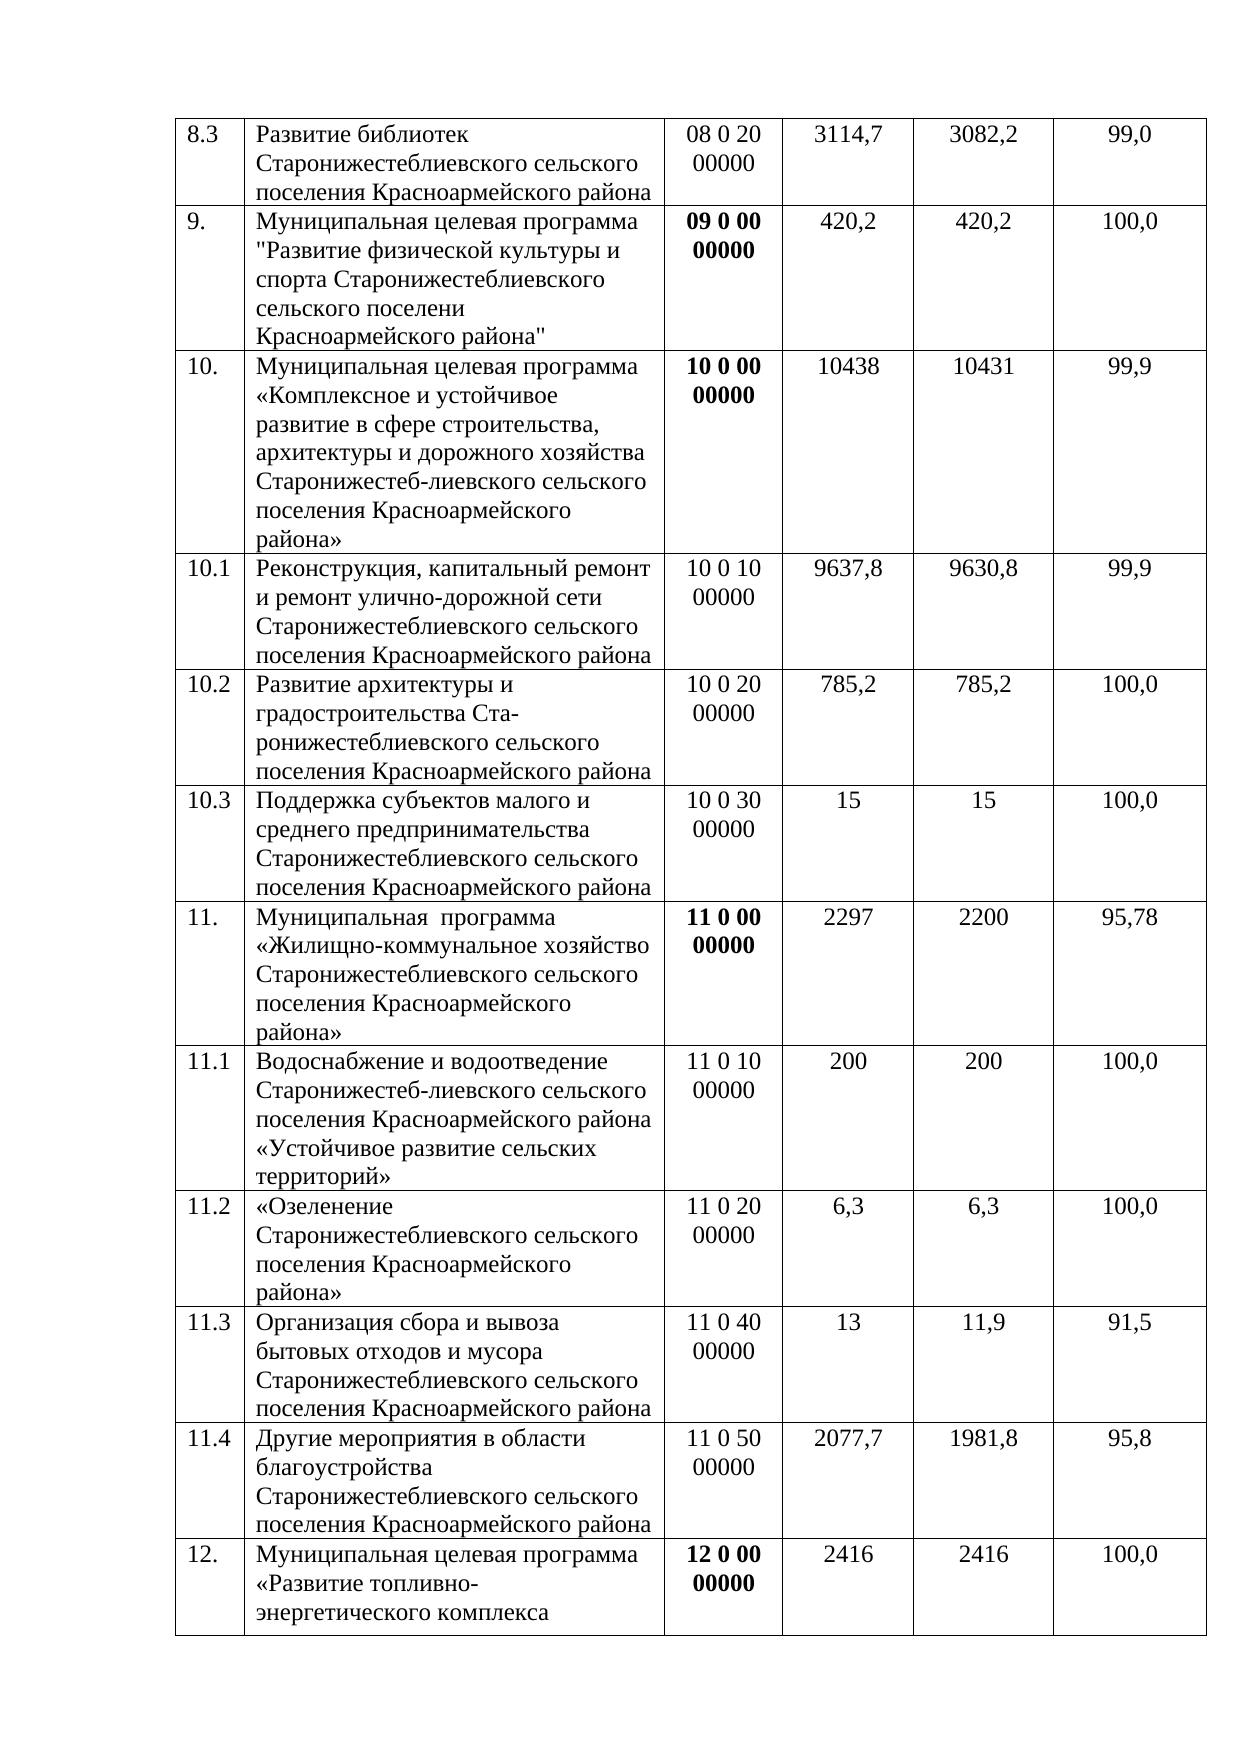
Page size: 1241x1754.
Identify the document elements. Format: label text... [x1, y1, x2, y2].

table_cell 99,9 [1054, 351, 1206, 552]
table_cell 10 0 10 00000 [665, 554, 782, 668]
table_cell 785,2 [914, 670, 1053, 784]
table_cell 9637,8 [783, 554, 913, 668]
table_cell 3114,7 [783, 119, 913, 205]
table_cell 9630,8 [914, 554, 1053, 668]
table_cell 08 0 20 00000 [665, 119, 782, 205]
table_cell 6,3 [783, 1191, 913, 1306]
table_cell 2416 [783, 1539, 913, 1635]
table_cell 100,0 [1054, 206, 1206, 350]
table_cell Развитие архитектуры и градостроительства Ста-ронижестеблиевского сельского поселения Красноармейского района [245, 670, 664, 784]
table_cell 100,0 [1054, 1539, 1206, 1635]
table_cell 15 [914, 786, 1053, 901]
table_cell 11 0 00 00000 [665, 902, 782, 1045]
table_cell Муниципальная целевая программа "Развитие физической культуры и спорта Старонижестеблиевского сельского поселени Красноармейского района" [245, 206, 664, 350]
table_cell 2416 [914, 1539, 1053, 1635]
table_cell 11,9 [914, 1307, 1053, 1422]
table_cell 09 0 00 00000 [665, 206, 782, 350]
table_cell 10.3 [176, 786, 244, 901]
table_cell Реконструкция, капитальный ремонт и ремонт улично-дорожной сети Старонижестеблиевского сельского поселения Красноармейского района [245, 554, 664, 668]
table_cell 11.1 [176, 1046, 244, 1190]
table_cell 10438 [783, 351, 913, 552]
table_cell 100,0 [1054, 1191, 1206, 1306]
table_cell 10 0 00 00000 [665, 351, 782, 552]
table_cell 10. [176, 351, 244, 552]
table_cell 11.2 [176, 1191, 244, 1306]
table_cell 420,2 [783, 206, 913, 350]
table_cell Муниципальная целевая программа «Комплексное и устойчивое развитие в сфере строительства, архитектуры и дорожного хозяйства Старонижестеб-лиевского сельского поселения Красноармейского района» [245, 351, 664, 552]
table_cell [245, 1539, 664, 1635]
table_cell 11 0 10 00000 [665, 1046, 782, 1190]
table_cell 2200 [914, 902, 1053, 1045]
table_cell Водоснабжение и водоотведение Старонижестеб-лиевского сельского поселения Красноармейского района «Устойчивое развитие сельских территорий» [245, 1046, 664, 1190]
table_cell 100,0 [1054, 670, 1206, 784]
table_cell 10 0 30 00000 [665, 786, 782, 901]
table_cell 10.2 [176, 670, 244, 784]
table_cell 200 [783, 1046, 913, 1190]
table_cell 99,9 [1054, 554, 1206, 668]
table_cell Организация сбора и вывоза бытовых отходов и мусора Старонижестеблиевского сельского поселения Красноармейского района [245, 1307, 664, 1422]
table_cell 11 0 20 00000 [665, 1191, 782, 1306]
table_cell 10.1 [176, 554, 244, 668]
table_cell 11.3 [176, 1307, 244, 1422]
table_cell 3082,2 [914, 119, 1053, 205]
table_cell Муниципальная программа «Жилищно-коммунальное хозяйство Старонижестеблиевского сельского поселения Красноармейского района» [245, 902, 664, 1045]
table_cell 15 [783, 786, 913, 901]
table_cell 11.4 [176, 1423, 244, 1538]
table_cell Другие мероприятия в области благоустройства Старонижестеблиевского сельского поселения Красноармейского района [245, 1423, 664, 1538]
table_cell 95,78 [1054, 902, 1206, 1045]
table_cell 11 0 50 00000 [665, 1423, 782, 1538]
table_cell 10431 [914, 351, 1053, 552]
table_cell 100,0 [1054, 786, 1206, 901]
table_cell 1981,8 [914, 1423, 1053, 1538]
table_cell 10 0 20 00000 [665, 670, 782, 784]
table_cell 2077,7 [783, 1423, 913, 1538]
table_cell «Озеленение Старонижестеблиевского сельского поселения Красноармейского района» [245, 1191, 664, 1306]
table_cell 8.3 [176, 119, 244, 205]
table_cell 420,2 [914, 206, 1053, 350]
table_cell 2297 [783, 902, 913, 1045]
table_cell 100,0 [1054, 1046, 1206, 1190]
table_cell 9. [176, 206, 244, 350]
table_cell Поддержка субъектов малого и среднего предпринимательства Старонижестеблиевского сельского поселения Красноармейского района [245, 786, 664, 901]
table_cell Развитие библиотек Старонижестеблиевского сельского поселения Красноармейского района [245, 119, 664, 205]
table_cell 12 0 00 00000 [665, 1539, 782, 1635]
table_cell 12. [176, 1539, 244, 1635]
table_cell 785,2 [783, 670, 913, 784]
table_cell 11 0 40 00000 [665, 1307, 782, 1422]
table_cell 6,3 [914, 1191, 1053, 1306]
table_cell 99,0 [1054, 119, 1206, 205]
table_cell 95,8 [1054, 1423, 1206, 1538]
table_cell 200 [914, 1046, 1053, 1190]
table_cell 11. [176, 902, 244, 1045]
table_cell 91,5 [1054, 1307, 1206, 1422]
table_cell 13 [783, 1307, 913, 1422]
